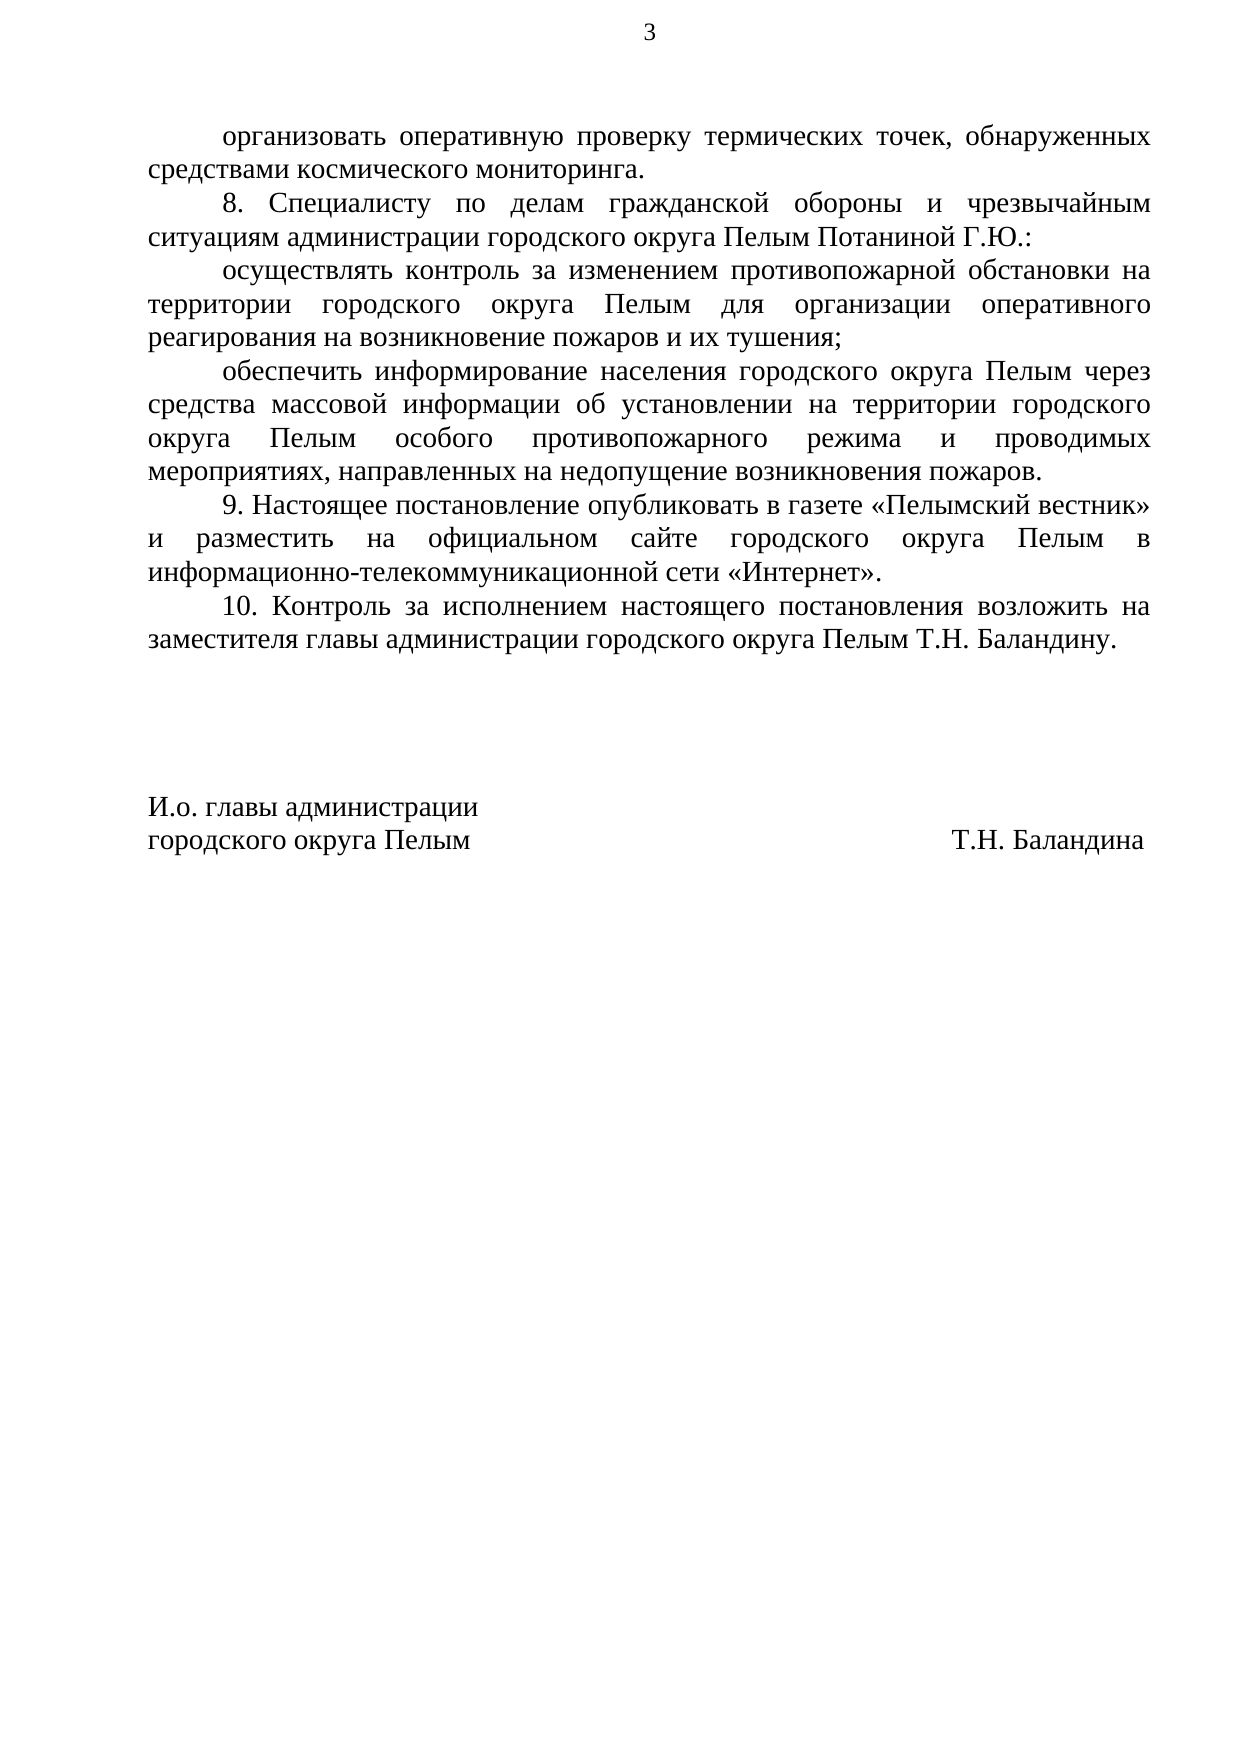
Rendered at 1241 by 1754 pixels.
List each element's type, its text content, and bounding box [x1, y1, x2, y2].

text 9. Настоящее постановление опубликовать в газете «Пелымский вестник» и разместить на официальном сайте городского округа Пелым в информационно-телекоммуникационной сети «Интернет». [148, 487, 1152, 588]
text организовать оперативную проверку термических точек, обнаруженных средствами космического мониторинга. [148, 118, 1152, 185]
text 8. Специалисту по делам гражданской обороны и чрезвычайным ситуациям администрации городского округа Пелым Потаниной Г.Ю.: [148, 185, 1152, 252]
text обеспечить информирование населения городского округа Пелым через средства массовой информации об установлении на территории городского округа Пелым особого противопожарного режима и проводимых мероприятиях, направленных на недопущение возникновения пожаров. [148, 353, 1152, 487]
text И.о. главы администрации [148, 789, 1152, 822]
text осуществлять контроль за изменением противопожарной обстановки на территории городского округа Пелым для организации оперативного реагирования на возникновение пожаров и их тушения; [148, 252, 1152, 353]
text 10. Контроль за исполнением настоящего постановления возложить на заместителя главы администрации городского округа Пелым Т.Н. Баландину. [148, 588, 1152, 655]
text городского округа Пелым Т.Н. Баландина [148, 822, 1152, 856]
